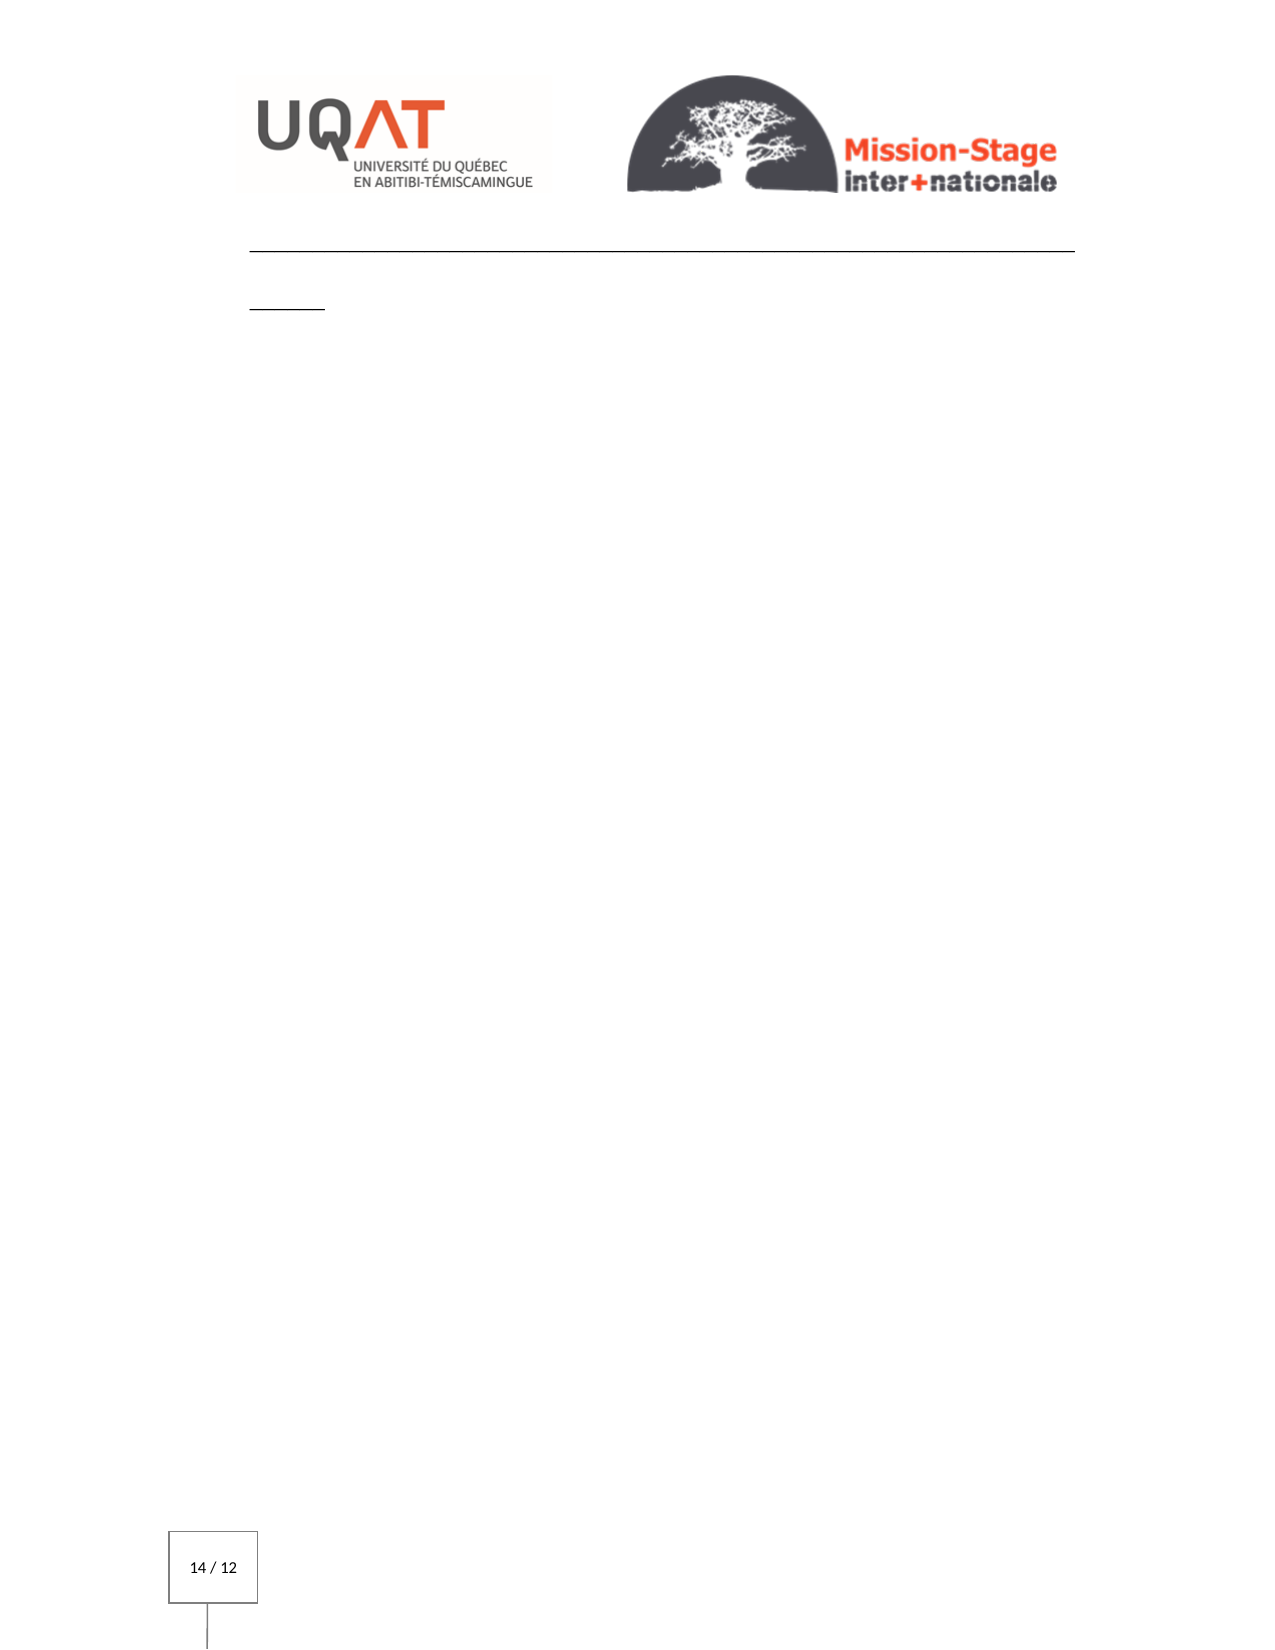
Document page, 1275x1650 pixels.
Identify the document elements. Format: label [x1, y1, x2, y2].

picture [235, 75, 553, 193]
picture [627, 75, 1058, 193]
